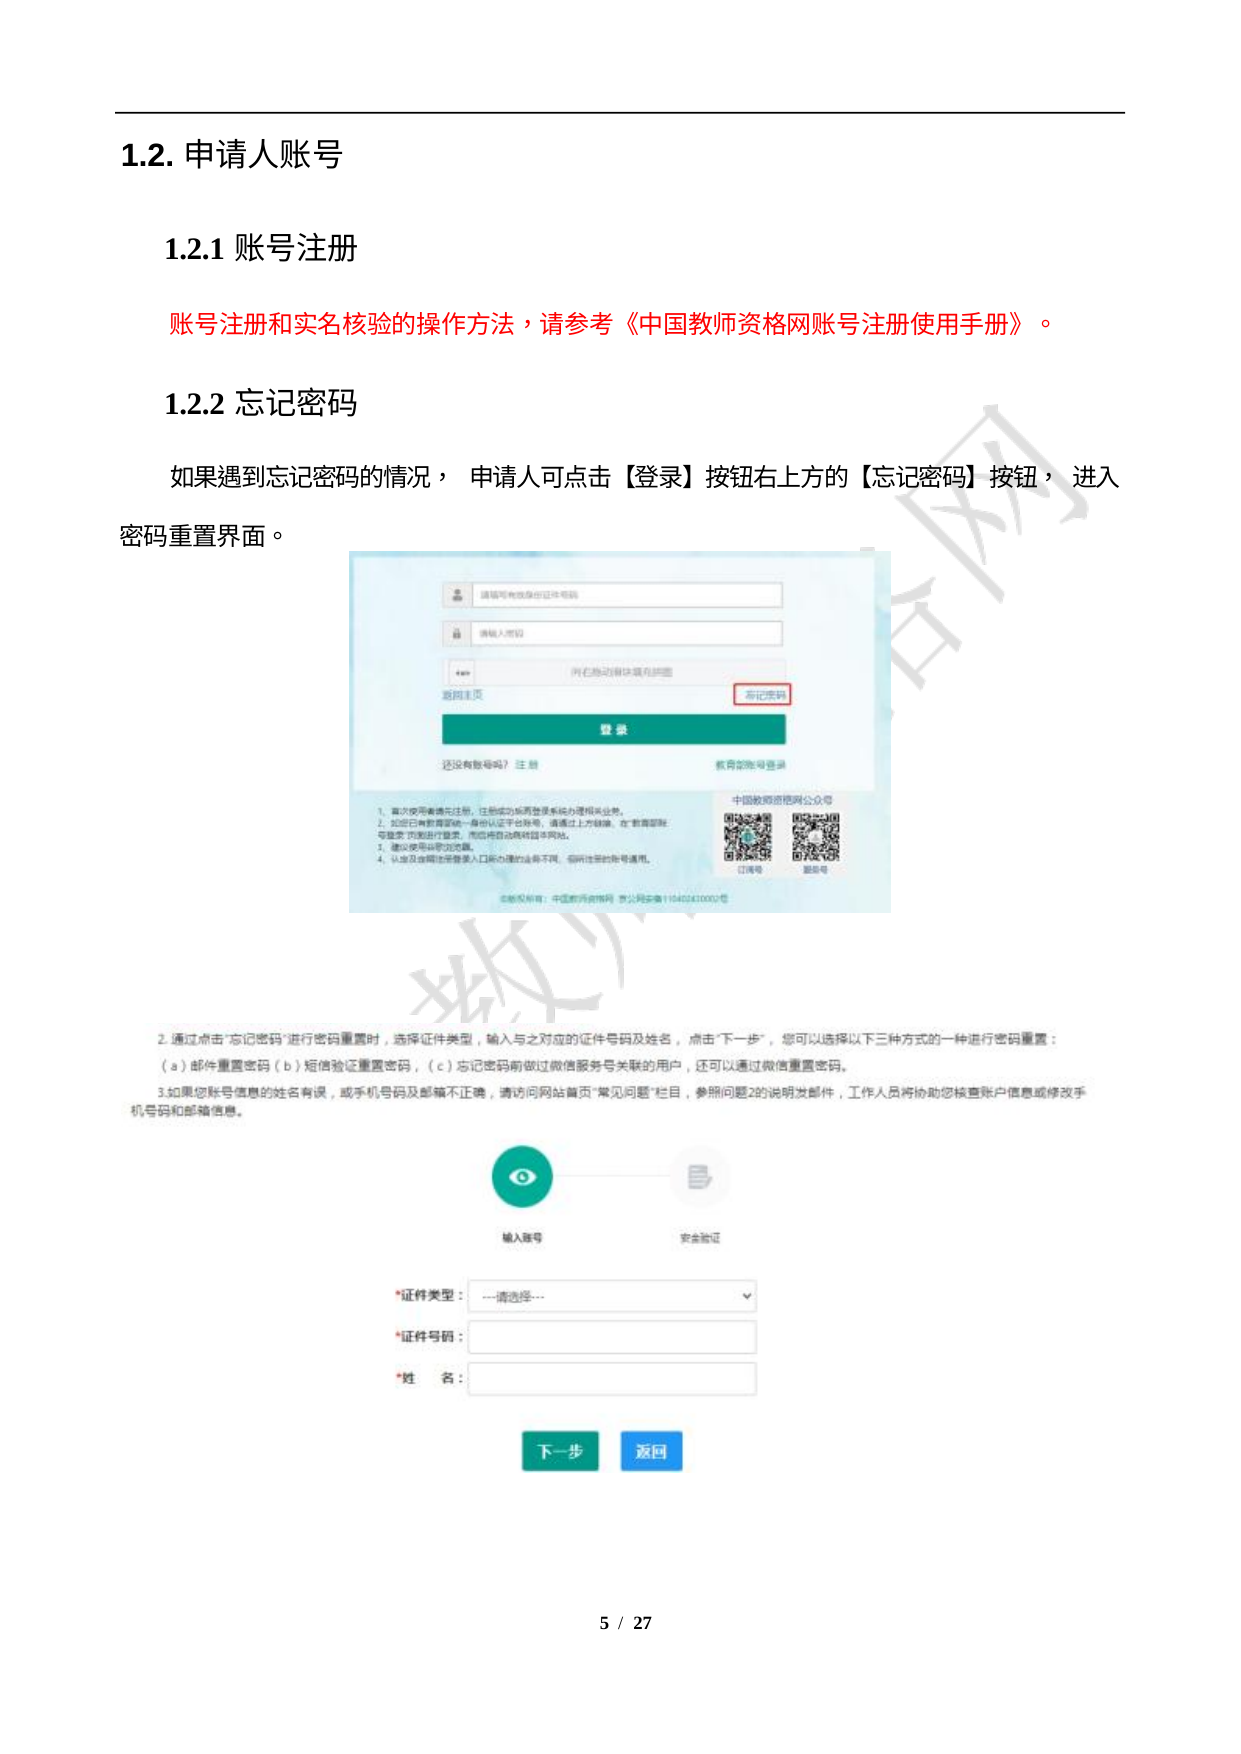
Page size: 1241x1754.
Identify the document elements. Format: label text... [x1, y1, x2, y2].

picture [165, 422, 1090, 471]
text 如果遇到忘记密码的情况， 申请人可点击【登录】按钮右上方的【忘记密码】按钮， 进入 [115, 471, 1122, 520]
text 1.2. 申请人账号 [121, 134, 1125, 175]
text 账号注册和实名核验的操作方法，请参考《中国教师资格网账号注册使用手册》。 [169, 309, 1125, 340]
text 1.2.2 忘记密码 [164, 383, 1125, 422]
picture [121, 551, 1125, 1473]
text 1.2.1 账号注册 [164, 228, 1125, 268]
text 密码重置界面。 [119, 520, 1125, 551]
